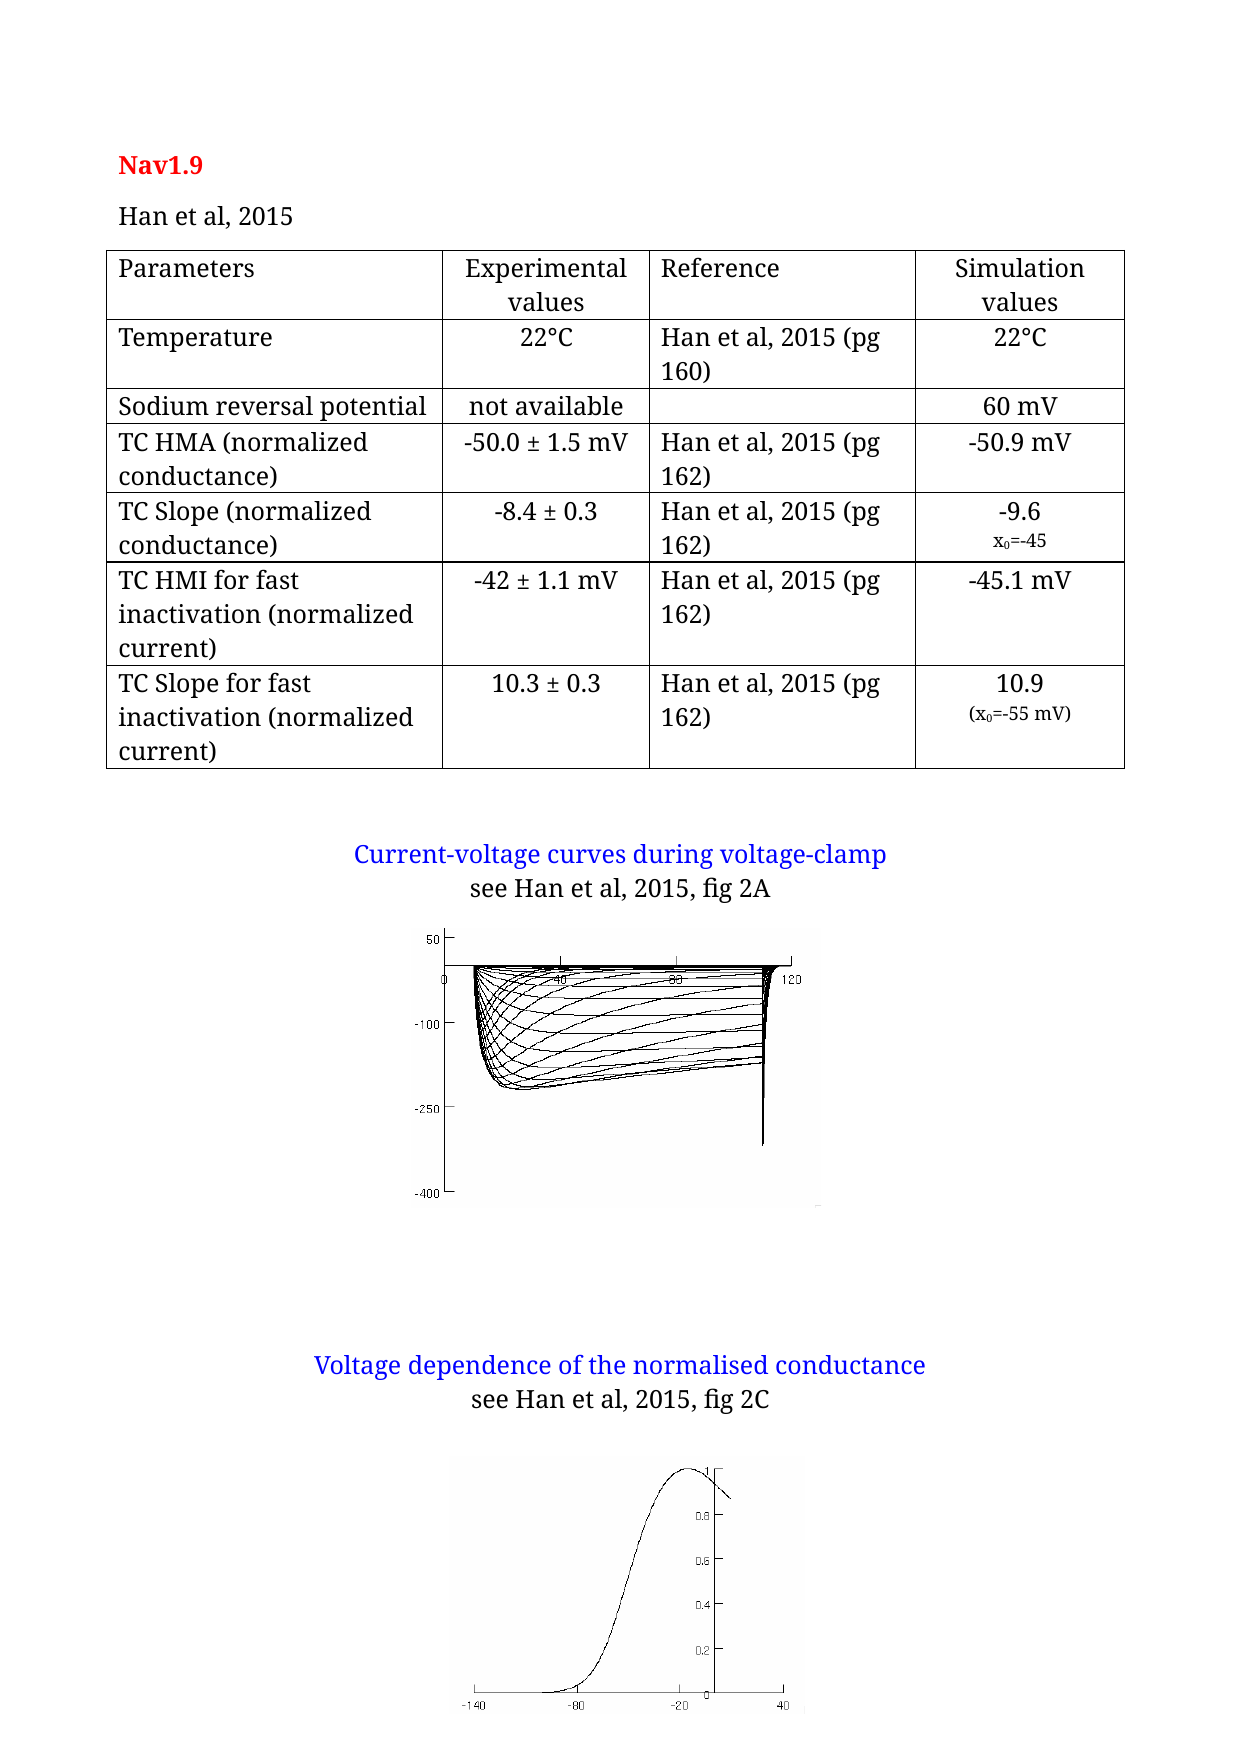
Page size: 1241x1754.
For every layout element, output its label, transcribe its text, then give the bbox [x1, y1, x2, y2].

table_cell 10.3 ± 0.3 [443, 666, 649, 768]
picture [449, 1456, 805, 1714]
table_cell -9.6 x0=-45 [916, 493, 1124, 561]
table_cell Han et al, 2015 (pg 160) [650, 320, 915, 388]
table_cell TC HMA (normalized conductance) [107, 424, 442, 492]
table_cell 60 mV [916, 389, 1124, 423]
text Han et al, 2015 [118, 199, 1122, 233]
table_cell -42 ± 1.1 mV [443, 563, 649, 665]
table_cell 22°C [916, 320, 1124, 388]
table_cell -50.0 ± 1.5 mV [443, 424, 649, 492]
table_cell [650, 389, 915, 423]
table_header Simulation values [916, 251, 1124, 319]
text Nav1.9 [118, 148, 1122, 182]
table_cell -45.1 mV [916, 563, 1124, 665]
table_cell Sodium reversal potential [107, 389, 442, 423]
text Voltage dependence of the normalised conductance [118, 1348, 1122, 1382]
table_cell not available [443, 389, 649, 423]
table_cell TC HMI for fast inactivation (normalized current) [107, 563, 442, 665]
table_header Reference [650, 251, 915, 319]
table_cell Han et al, 2015 (pg 162) [650, 493, 915, 561]
table_cell Temperature [107, 320, 442, 388]
table_cell Han et al, 2015 (pg 162) [650, 666, 915, 768]
table_header Parameters [107, 251, 442, 319]
text see Han et al, 2015, fig 2C [118, 1382, 1122, 1416]
table_cell -50.9 mV [916, 424, 1124, 492]
table_header Experimental values [443, 251, 649, 319]
text Current-voltage curves during voltage-clamp [118, 837, 1122, 871]
table_cell TC Slope (normalized conductance) [107, 493, 442, 561]
table_cell -8.4 ± 0.3 [443, 493, 649, 561]
table_cell 22°C [443, 320, 649, 388]
text see Han et al, 2015, fig 2A [118, 871, 1122, 905]
table_cell Han et al, 2015 (pg 162) [650, 563, 915, 665]
table_cell Han et al, 2015 (pg 162) [650, 424, 915, 492]
table_cell TC Slope for fast inactivation (normalized current) [107, 666, 442, 768]
table_cell 10.9 (x0=-55 mV) [916, 666, 1124, 768]
picture [410, 928, 822, 1208]
